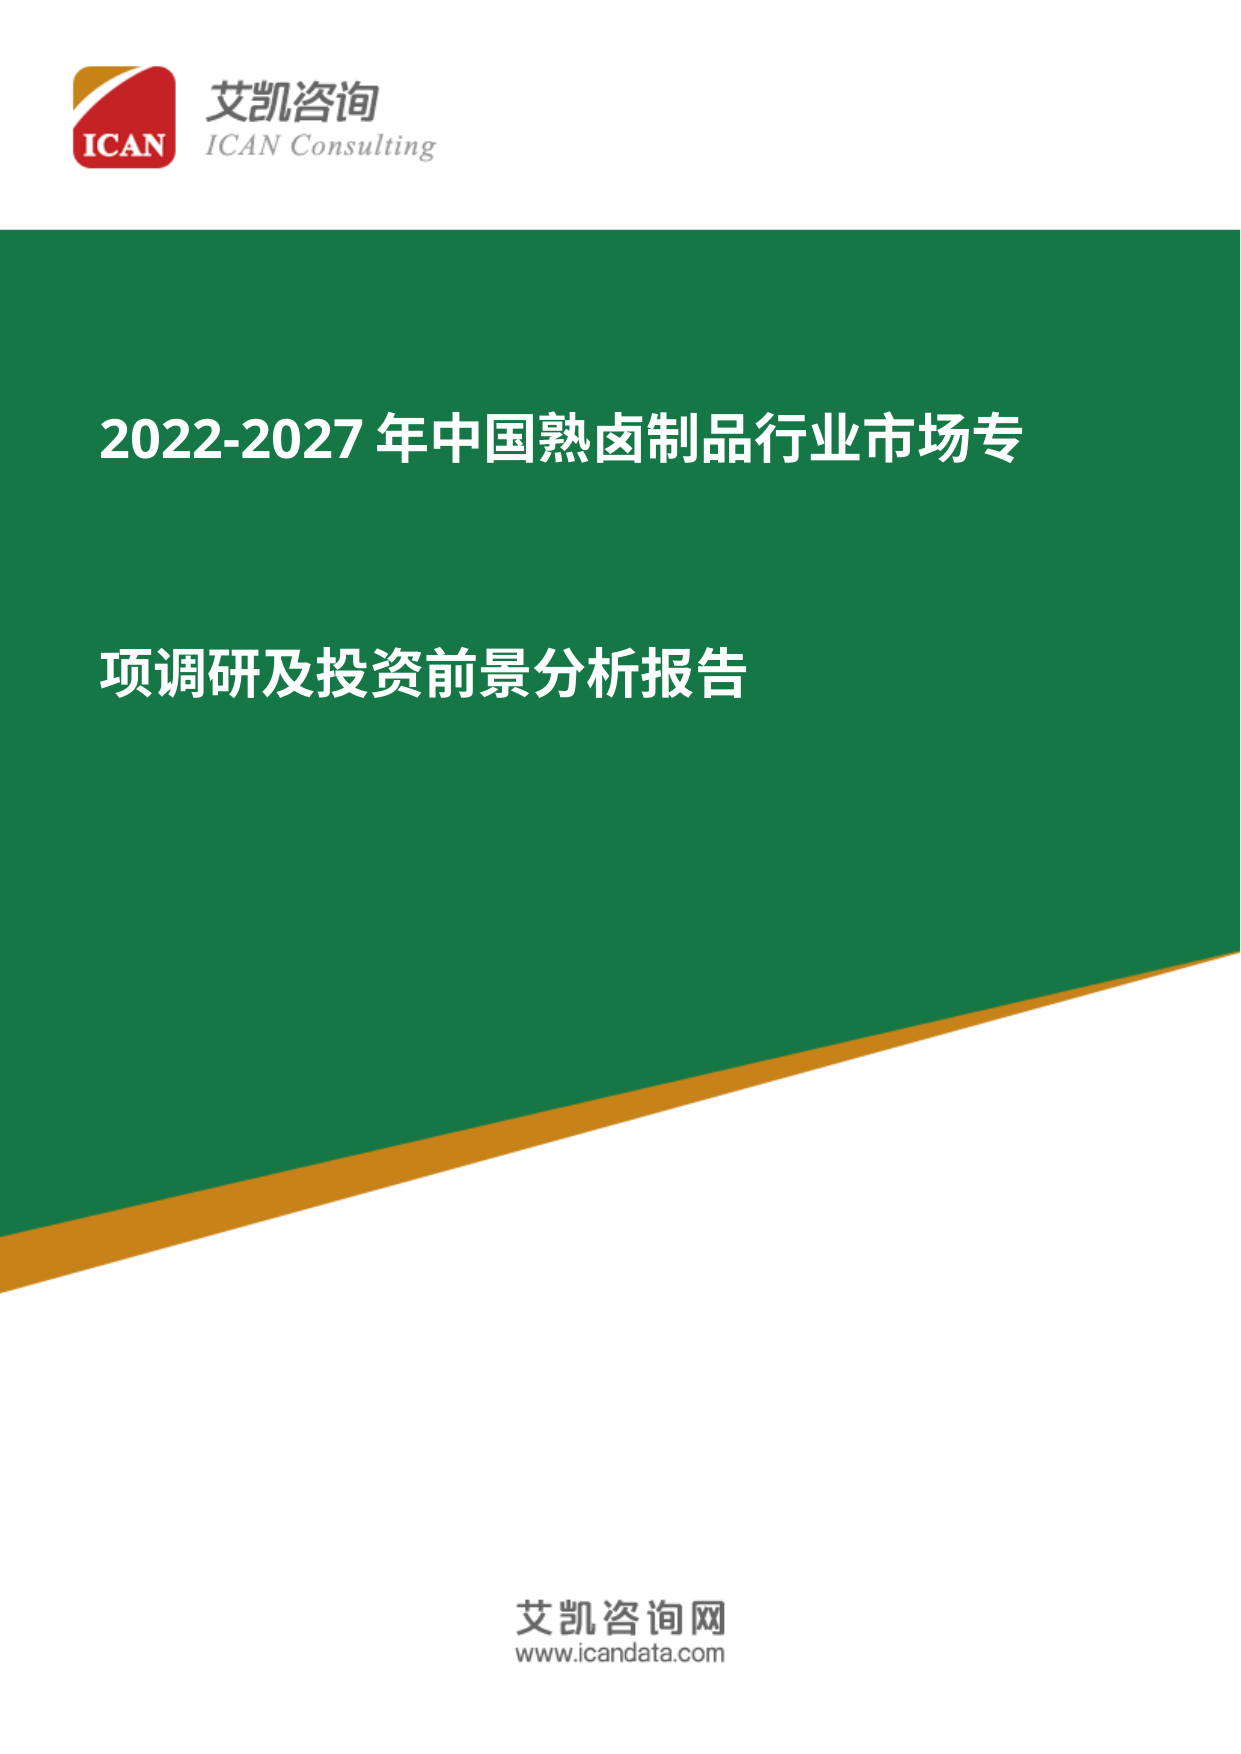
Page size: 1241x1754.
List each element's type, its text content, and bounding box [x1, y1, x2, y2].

picture [0, 5, 1241, 1754]
subtitle 2022-2027年中国熟卤制品行业市场专项调研及投资前景分析报告 [99, 386, 1053, 718]
